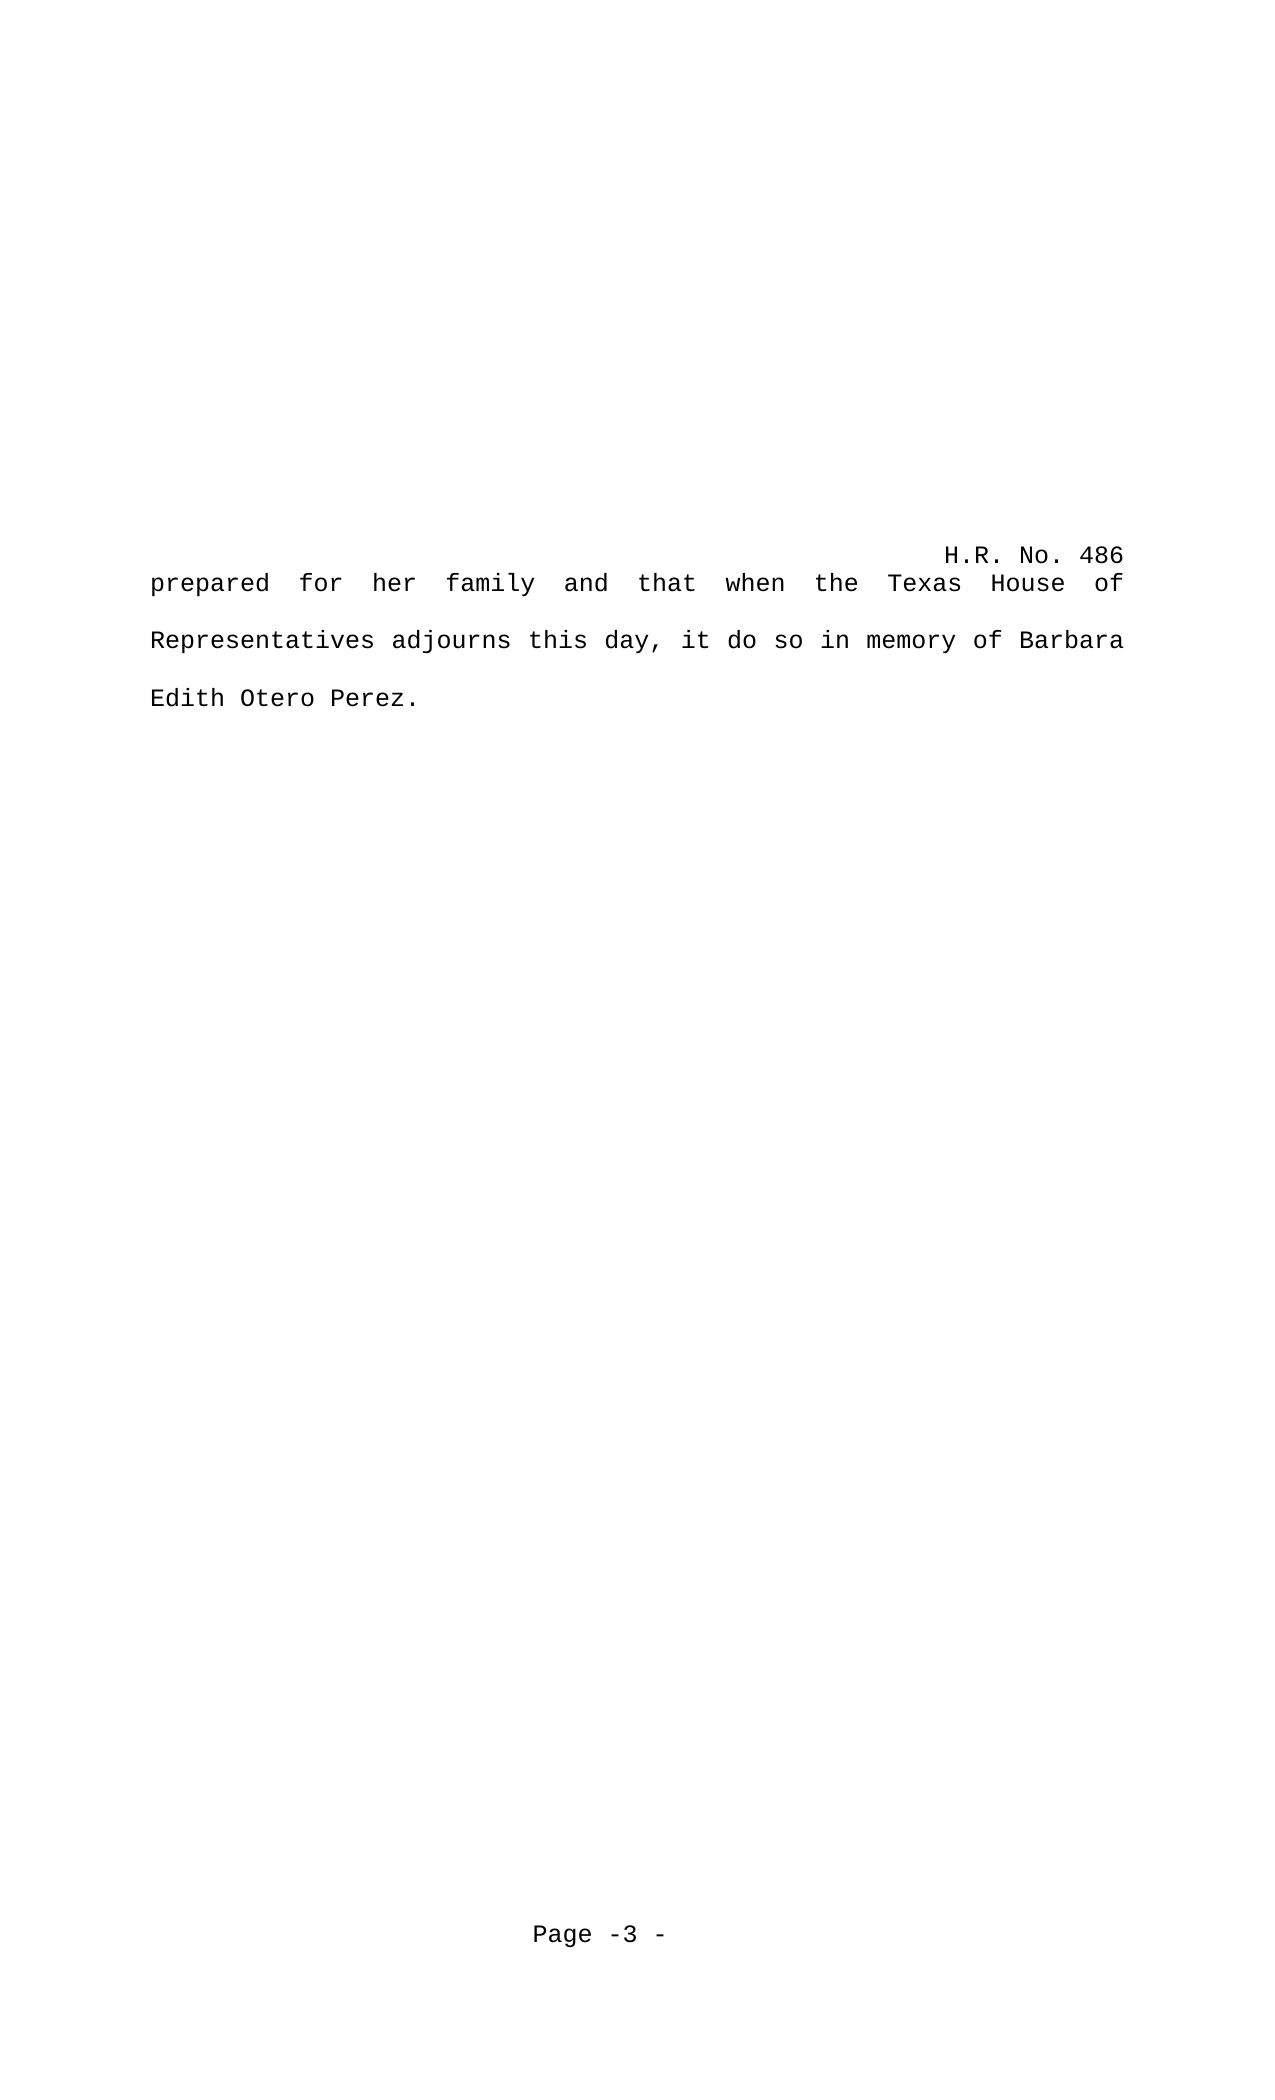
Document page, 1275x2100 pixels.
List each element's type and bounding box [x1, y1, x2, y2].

text [150, 571, 1125, 713]
